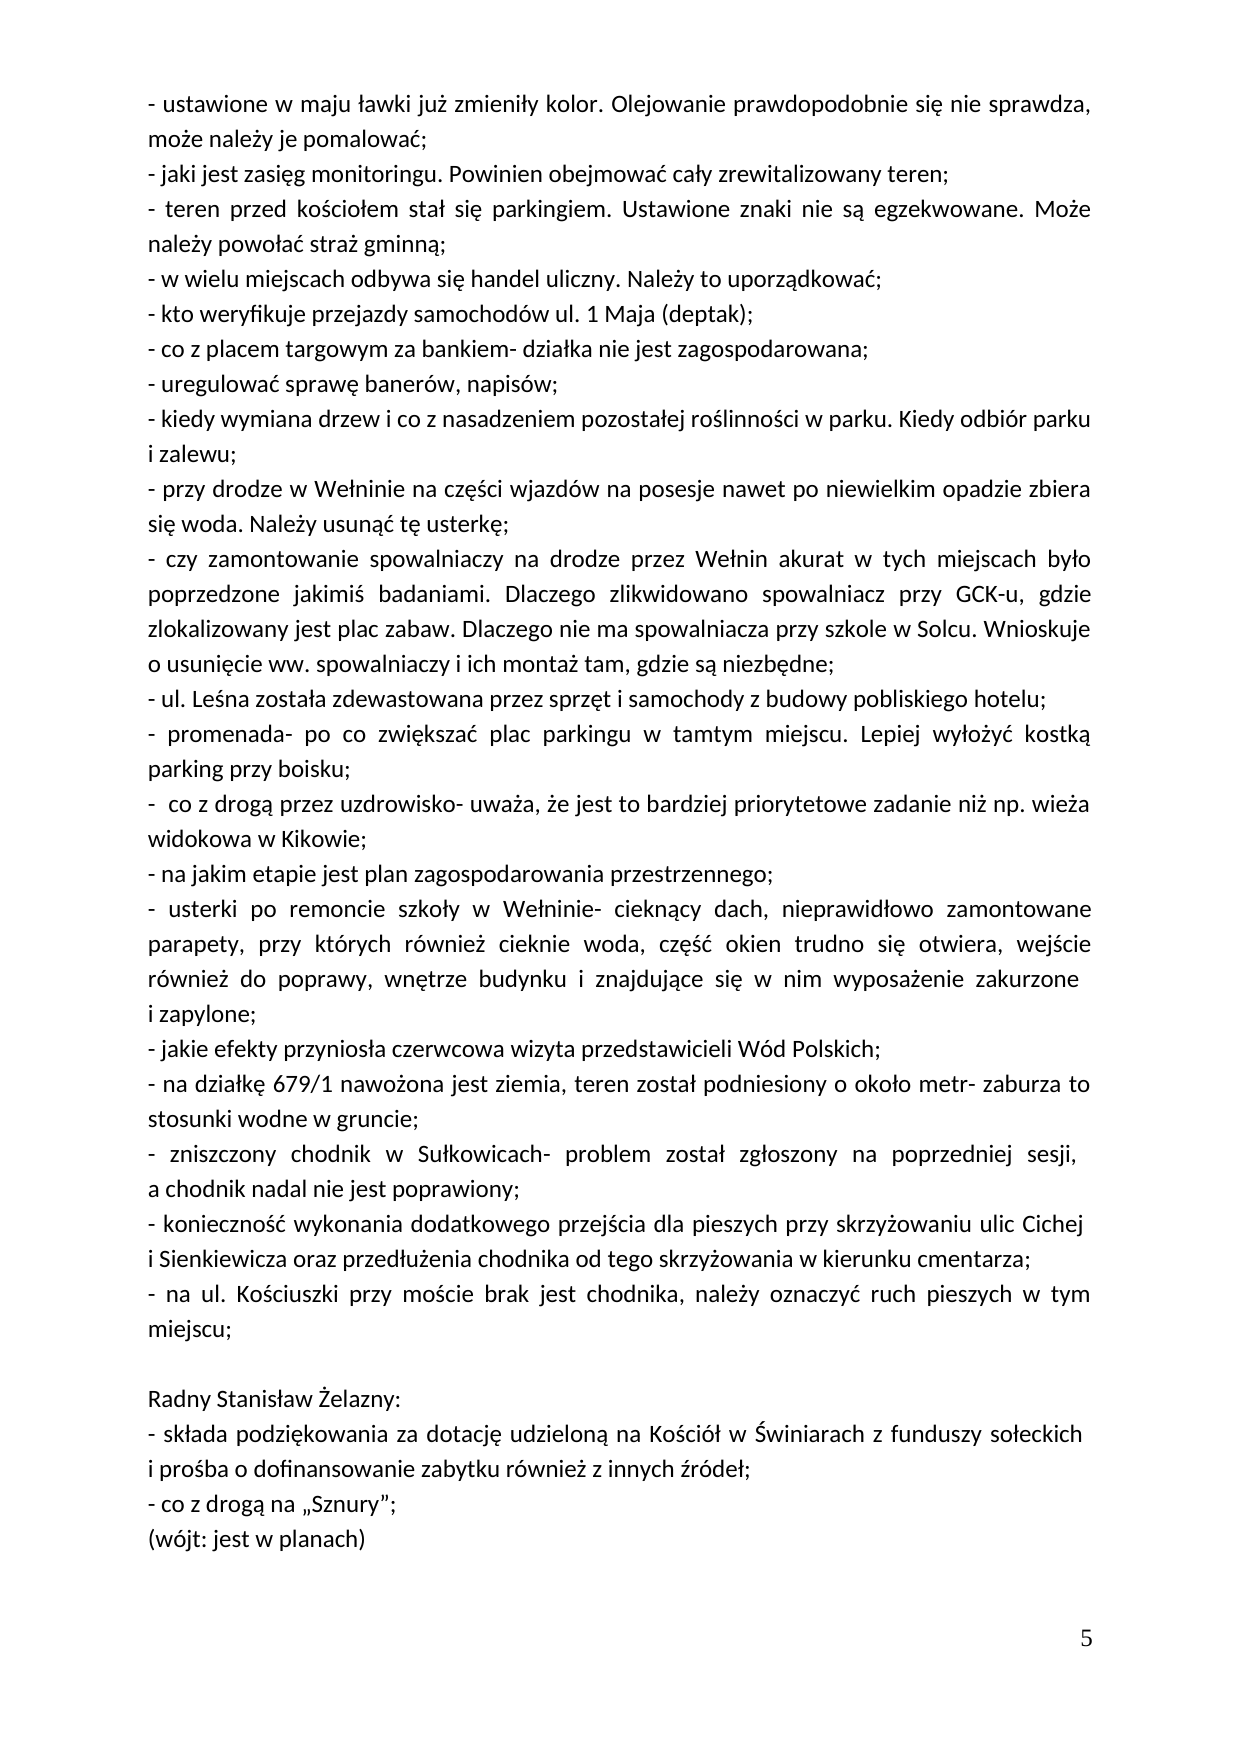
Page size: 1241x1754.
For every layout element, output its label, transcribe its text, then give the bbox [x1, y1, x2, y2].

text - konieczność wykonania dodatkowego przejścia dla pieszych przy skrzyżowaniu ulic Cichej i Sienkiewicza oraz przedłużenia chodnika od tego skrzyżowania w kierunku cmentarza; [148, 1209, 1092, 1274]
text - na jakim etapie jest plan zagospodarowania przestrzennego; [148, 859, 1092, 889]
text - kto weryfikuje przejazdy samochodów ul. 1 Maja (deptak); [148, 299, 1092, 329]
text - teren przed kościołem stał się parkingiem. Ustawione znaki nie są egzekwowane. Może należy powołać straż gminną; [148, 194, 1092, 259]
text - na ul. Kościuszki przy moście brak jest chodnika, należy oznaczyć ruch pieszych w tym miejscu; [148, 1279, 1092, 1344]
text - co z drogą na „Sznury”; [148, 1489, 1092, 1519]
text - składa podziękowania za dotację udzieloną na Kościół w Świniarach z funduszy sołeckich i prośba o dofinansowanie zabytku również z innych źródeł; [148, 1419, 1092, 1484]
text - w wielu miejscach odbywa się handel uliczny. Należy to uporządkować; [148, 264, 1092, 294]
text - przy drodze w Wełninie na części wjazdów na posesje nawet po niewielkim opadzie zbiera się woda. Należy usunąć tę usterkę; [148, 474, 1092, 539]
text - na działkę 679/1 nawożona jest ziemia, teren został podniesiony o około metr- zaburza to stosunki wodne w gruncie; [148, 1069, 1092, 1134]
text - usterki po remoncie szkoły w Wełninie- cieknący dach, nieprawidłowo zamontowane parapety, przy których również cieknie woda, część okien trudno się otwiera, wejście również do poprawy, wnętrze budynku i znajdujące się w nim wyposażenie zakurzone i zapylone; [148, 894, 1092, 1029]
text - czy zamontowanie spowalniaczy na drodze przez Wełnin akurat w tych miejscach było poprzedzone jakimiś badaniami. Dlaczego zlikwidowano spowalniacz przy GCK-u, gdzie zlokalizowany jest plac zabaw. Dlaczego nie ma spowalniacza przy szkole w Solcu. Wnioskuje o usunięcie ww. spowalniaczy i ich montaż tam, gdzie są niezbędne; [148, 544, 1092, 679]
text - zniszczony chodnik w Sułkowicach- problem został zgłoszony na poprzedniej sesji, a chodnik nadal nie jest poprawiony; [148, 1139, 1092, 1204]
text - kiedy wymiana drzew i co z nasadzeniem pozostałej roślinności w parku. Kiedy odbiór parku i zalewu; [148, 404, 1092, 469]
text Radny Stanisław Żelazny: [148, 1384, 1092, 1414]
text - co z placem targowym za bankiem- działka nie jest zagospodarowana; [148, 334, 1092, 364]
text - promenada- po co zwiększać plac parkingu w tamtym miejscu. Lepiej wyłożyć kostką parking przy boisku; [148, 719, 1092, 784]
text - uregulować sprawę banerów, napisów; [148, 369, 1092, 399]
text - jaki jest zasięg monitoringu. Powinien obejmować cały zrewitalizowany teren; [148, 159, 1092, 189]
text - ustawione w maju ławki już zmieniły kolor. Olejowanie prawdopodobnie się nie sprawdza, może należy je pomalować; [148, 89, 1092, 154]
text - ul. Leśna została zdewastowana przez sprzęt i samochody z budowy pobliskiego hotelu; [148, 684, 1092, 714]
text - jakie efekty przyniosła czerwcowa wizyta przedstawicieli Wód Polskich; [148, 1034, 1092, 1064]
text (wójt: jest w planach) [148, 1524, 1092, 1554]
text - co z drogą przez uzdrowisko- uważa, że jest to bardziej priorytetowe zadanie niż np. wieża widokowa w Kikowie; [148, 789, 1092, 854]
